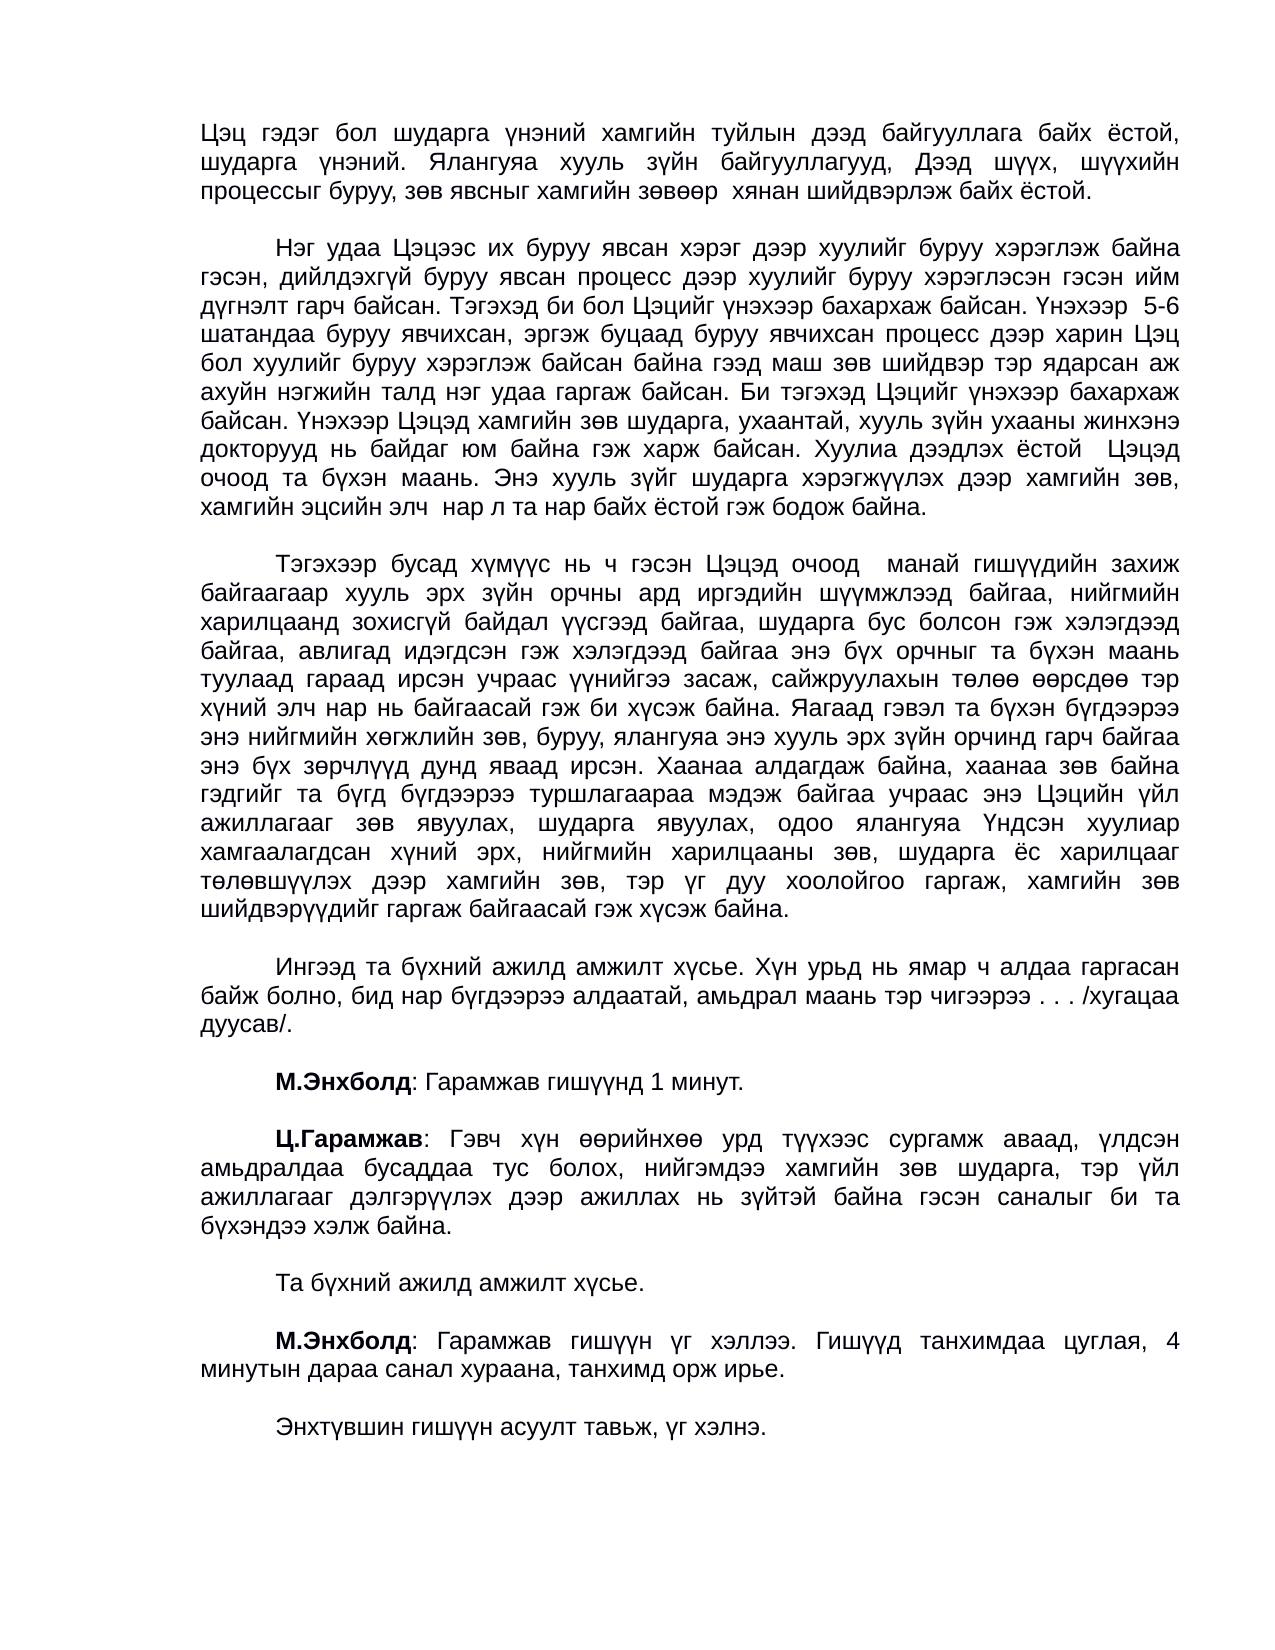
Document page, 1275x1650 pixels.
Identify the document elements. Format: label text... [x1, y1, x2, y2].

text Ц.Гарамжав: Гэвч хүн өөрийнхөө урд түүхээс сургамж аваад, үлдсэн амьдралдаа бусаддаа тус болох, нийгэмдээ хамгийн зөв шударга, тэр үйл ажиллагааг дэлгэрүүлэх дээр ажиллах нь зүйтэй байна гэсэн саналыг би та бүхэндээ хэлж байна. [200, 1124, 1181, 1239]
text Энхтүвшин гишүүн асуулт тавьж, үг хэлнэ. [200, 1412, 1181, 1441]
text М.Энхболд: Гарамжав гишүүн үг хэллээ. Гишүүд танхимдаа цуглая, 4 минутын дараа санал хураана, танхимд орж ирье. [200, 1326, 1181, 1383]
text Ингээд та бүхний ажилд амжилт хүсье. Хүн урьд нь ямар ч алдаа гаргасан байж болно, бид нар бүгдээрээ алдаатай, амьдрал маань тэр чигээрээ . . . /хугацаа дуусав/. [200, 952, 1181, 1038]
text Нэг удаа Цэцээс их буруу явсан хэрэг дээр хуулийг буруу хэрэглэж байна гэсэн, дийлдэхгүй буруу явсан процесс дээр хуулийг буруу хэрэглэсэн гэсэн ийм дүгнэлт гарч байсан. Тэгэхэд би бол Цэцийг үнэхээр бахархаж байсан. Үнэхээр 5-6 шатандаа буруу явчихсан, эргэж буцаад буруу явчихсан процесс дээр харин Цэц бол хуулийг буруу хэрэглэж байсан байна гээд маш зөв шийдвэр тэр ядарсан аж ахуйн нэгжийн талд нэг удаа гаргаж байсан. Би тэгэхэд Цэцийг үнэхээр бахархаж байсан. Үнэхээр Цэцэд хамгийн зөв шударга, ухаантай, хууль зүйн ухааны жинхэнэ докторууд нь байдаг юм байна гэж харж байсан. Хуулиа дээдлэх ёстой Цэцэд очоод та бүхэн маань. Энэ хууль зүйг шударга хэрэгжүүлэх дээр хамгийн зөв, хамгийн эцсийн элч нар л та нар байх ёстой гэж бодож байна. [200, 233, 1181, 521]
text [200, 118, 1181, 204]
text Та бүхний ажилд амжилт хүсье. [200, 1268, 1181, 1297]
text М.Энхболд: Гарамжав гишүүнд 1 минут. [200, 1067, 1181, 1096]
text Тэгэхээр бусад хүмүүс нь ч гэсэн Цэцэд очоод манай гишүүдийн захиж байгаагаар хууль эрх зүйн орчны ард иргэдийн шүүмжлээд байгаа, нийгмийн харилцаанд зохисгүй байдал үүсгээд байгаа, шударга бус болсон гэж хэлэгдээд байгаа, авлигад идэгдсэн гэж хэлэгдээд байгаа энэ бүх орчныг та бүхэн маань туулаад гараад ирсэн учраас үүнийгээ засаж, сайжруулахын төлөө өөрсдөө тэр хүний элч нар нь байгаасай гэж би хүсэж байна. Яагаад гэвэл та бүхэн бүгдээрээ энэ нийгмийн хөгжлийн зөв, буруу, ялангуяа энэ хууль эрх зүйн орчинд гарч байгаа энэ бүх зөрчлүүд дунд яваад ирсэн. Хаанаа алдагдаж байна, хаанаа зөв байна гэдгийг та бүгд бүгдээрээ туршлагаараа мэдэж байгаа учраас энэ Цэцийн үйл ажиллагааг зөв явуулах, шударга явуулах, одоо ялангуяа Үндсэн хуулиар хамгаалагдсан хүний эрх, нийгмийн харилцааны зөв, шударга ёс харилцааг төлөвшүүлэх дээр хамгийн зөв, тэр үг дуу хоолойгоо гаргаж, хамгийн зөв шийдвэрүүдийг гаргаж байгаасай гэж хүсэж байна. [200, 549, 1181, 923]
